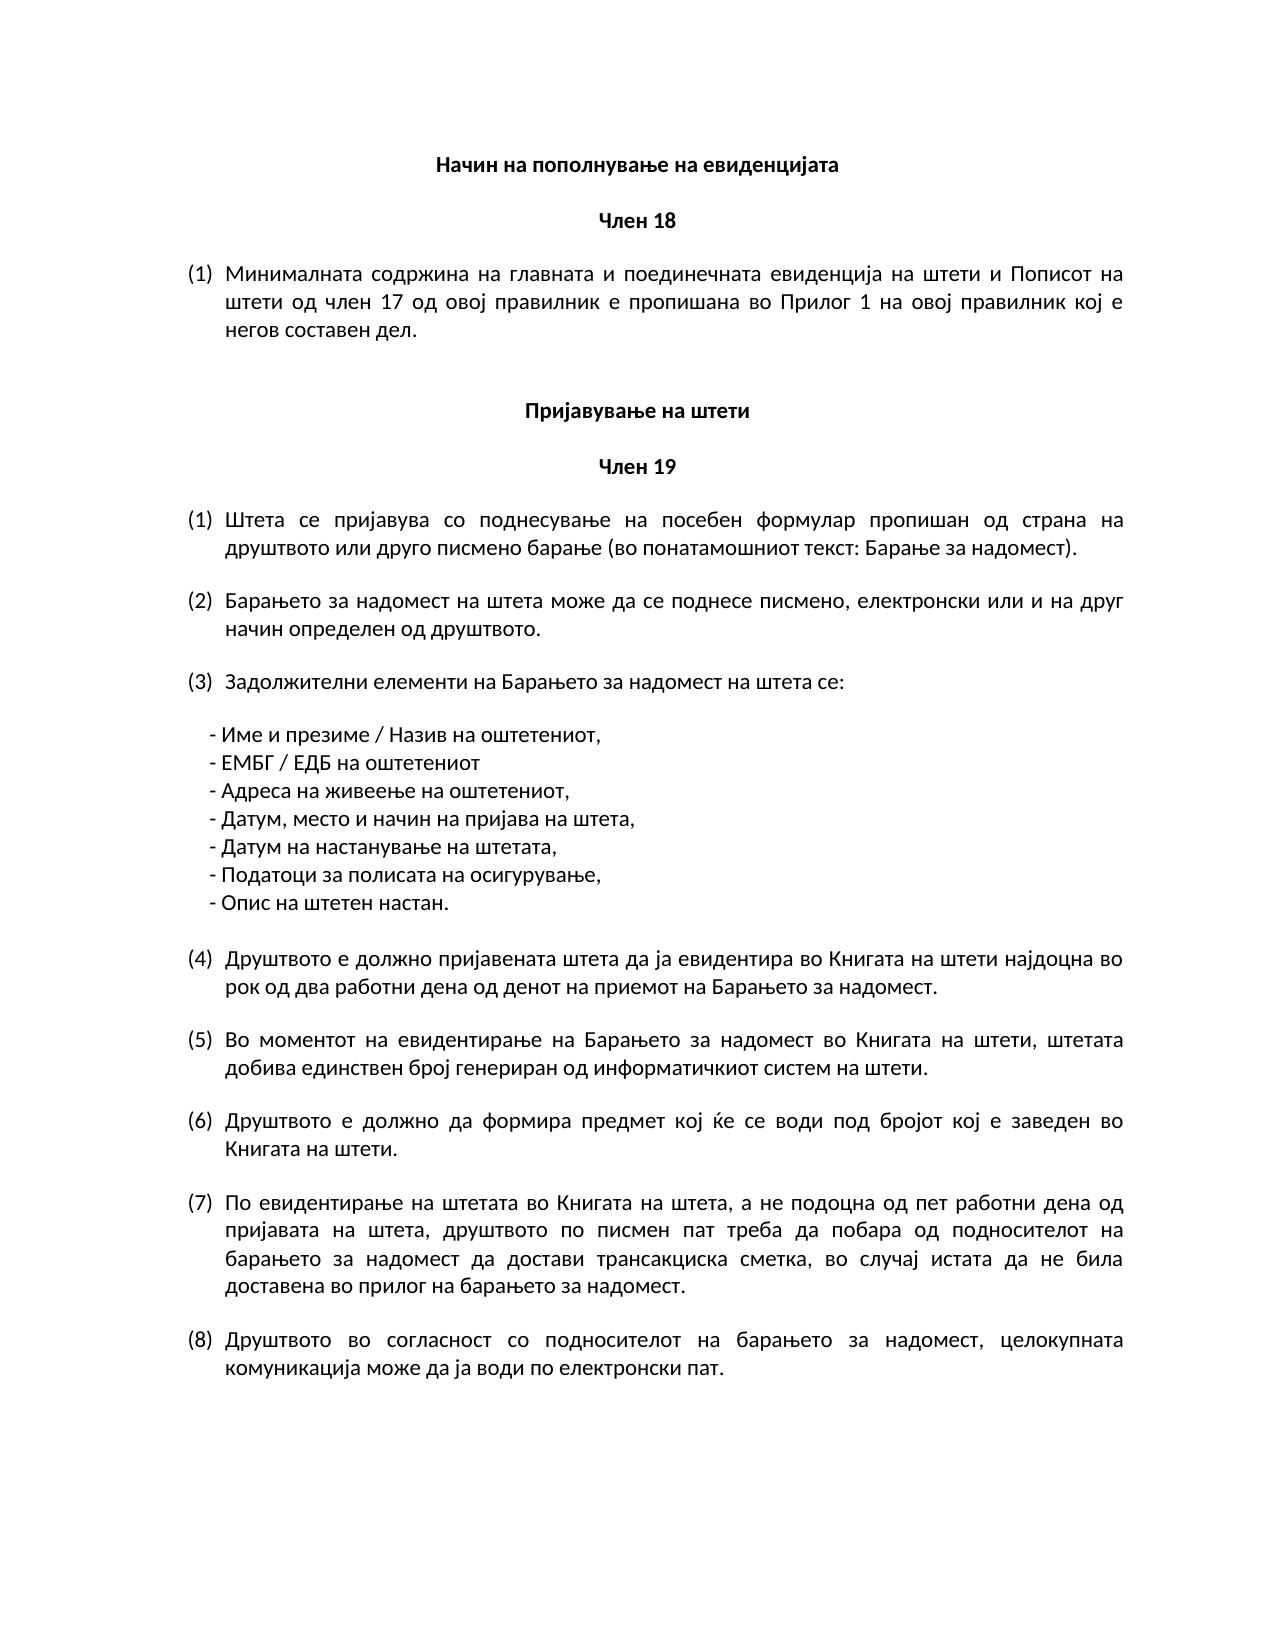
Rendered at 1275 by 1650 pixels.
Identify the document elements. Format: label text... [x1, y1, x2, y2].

list Задолжителни елементи на Барањето за надомест на штета се: [187, 667, 1125, 695]
text Член 19 [150, 452, 1125, 480]
list Минималната содржина на главната и поединечната евиденција на штети и Пописот на штети од член 17 од овој правилник е пропишана во Прилог 1 на овој правилник кој е негов составен дел. [187, 259, 1125, 343]
list По евидентирање на штетата во Книгата на штета, а не подоцна од пет работни дена од пријавата на штета, друштвото по писмен пат треба да побара од подносителот на барањето за надомест да достави трансакциска сметка, во случај истата да не била доставена во прилог на барањето за надомест. [187, 1188, 1125, 1300]
list Друштвото е должно да формира предмет кој ќе се води под бројот кој е заведен во Книгата на штети. [187, 1107, 1125, 1163]
text Член 18 [150, 206, 1125, 234]
text - ЕМБГ / ЕДБ на оштетениот [209, 748, 1125, 776]
list Друштвото во согласност со подносителот на барањето за надомест, целокупната комуникација може да ја води по електронски пат. [187, 1325, 1125, 1381]
list Барањето за надомест на штета може да се поднесе писмено, електронски или и на друг начин определен од друштвото. [187, 586, 1125, 642]
text - Адреса на живеење на оштетениот, [209, 776, 1125, 804]
text - Опис на штетен настан. [209, 888, 1125, 916]
list Друштвото е должно пријавената штета да ја евидентира во Книгата на штети најдоцна во рок од два работни дена од денот на приемот на Барањето за надомест. [187, 944, 1125, 1001]
text - Податоци за полисата на осигурување, [209, 860, 1125, 888]
text Начин на пополнување на евиденцијата [150, 150, 1125, 178]
text - Датум, место и начин на пријава на штета, [209, 804, 1125, 832]
text - Датум на настанување на штетата, [209, 832, 1125, 860]
text - Име и презиме / Назив на оштетениот, [209, 720, 1125, 748]
list Штета се пријавува со поднесување на посебен формулар пропишан од страна на друштвото или друго писмено барање (во понатамошниот текст: Барање за надомест). [187, 505, 1125, 561]
text Пријавување на штети [150, 396, 1125, 424]
list Во моментот на евидентирање на Барањето за надомест во Книгата на штети, штетата добива единствен број генериран од информатичкиот систем на штети. [187, 1026, 1125, 1082]
